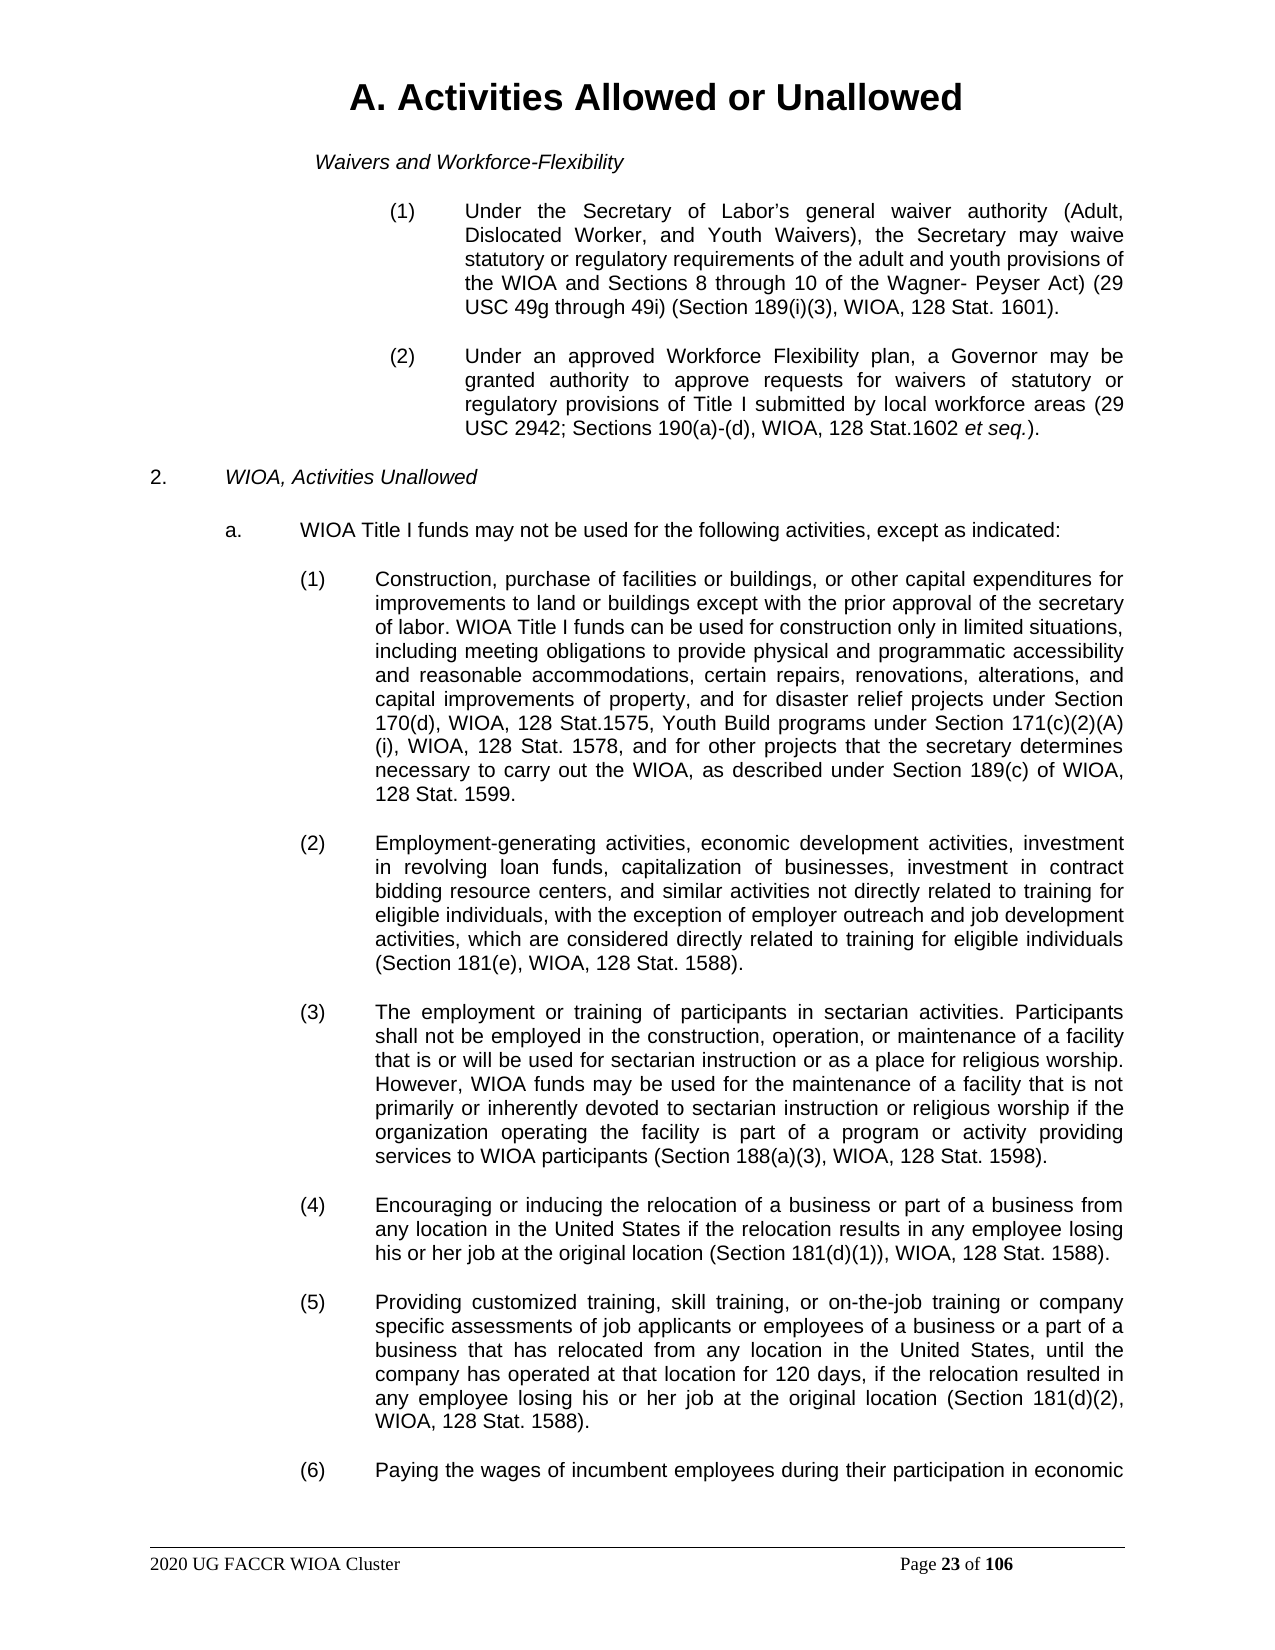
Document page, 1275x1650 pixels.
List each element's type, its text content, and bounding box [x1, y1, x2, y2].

list Employment-generating activities, economic development activities, investment in revolving loan funds, capitalization of businesses, investment in contract bidding resource centers, and similar activities not directly related to training for eligible individuals, with the exception of employer outreach and job development activities, which are considered directly related to training for eligible individuals (Section 181(e), WIOA, 128 Stat. 1588). [300, 831, 1125, 975]
list Under an approved Workforce Flexibility plan, a Governor may be granted authority to approve requests for waivers of statutory or regulatory provisions of Title I submitted by local workforce areas (29 USC 2942; Sections 190(a)-(d), WIOA, 128 Stat.1602 et seq.). [389, 344, 1125, 439]
list Providing customized training, skill training, or on-the-job training or company specific assessments of job applicants or employees of a business or a part of a business that has relocated from any location in the United States, until the company has operated at that location for 120 days, if the relocation resulted in any employee losing his or her job at the original location (Section 181(d)(2), WIOA, 128 Stat. 1588). [300, 1289, 1125, 1433]
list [300, 1458, 1125, 1482]
text 2. WIOA, Activities Unallowed [150, 464, 1125, 488]
text a. WIOA Title I funds may not be used for the following activities, except as indicated: [225, 513, 1125, 542]
list Encouraging or inducing the relocation of a business or part of a business from any location in the United States if the relocation results in any employee losing his or her job at the original location (Section 181(d)(1)), WIOA, 128 Stat. 1588). [300, 1193, 1125, 1264]
list Under the Secretary of Labor’s general waiver authority (Adult, Dislocated Worker, and Youth Waivers), the Secretary may waive statutory or regulatory requirements of the adult and youth provisions of the WIOA and Sections 8 through 10 of the Wagner- Peyser Act) (29 USC 49g through 49i) (Section 189(i)(3), WIOA, 128 Stat. 1601). [389, 199, 1125, 319]
text Waivers and Workforce-Flexibility [314, 150, 1125, 174]
list The employment or training of participants in sectarian activities. Participants shall not be employed in the construction, operation, or maintenance of a facility that is or will be used for sectarian instruction or as a place for religious worship. However, WIOA funds may be used for the maintenance of a facility that is not primarily or inherently devoted to sectarian instruction or religious worship if the organization operating the facility is part of a program or activity providing services to WIOA participants (Section 188(a)(3), WIOA, 128 Stat. 1598). [300, 1000, 1125, 1168]
list Construction, purchase of facilities or buildings, or other capital expenditures for improvements to land or buildings except with the prior approval of the secretary of labor. WIOA Title I funds can be used for construction only in limited situations, including meeting obligations to provide physical and programmatic accessibility and reasonable accommodations, certain repairs, renovations, alterations, and capital improvements of property, and for disaster relief projects under Section 170(d), WIOA, 128 Stat.1575, Youth Build programs under Section 171(c)(2)(A)(i), WIOA, 128 Stat. 1578, and for other projects that the secretary determines necessary to carry out the WIOA, as described under Section 189(c) of WIOA, 128 Stat. 1599. [300, 567, 1125, 806]
